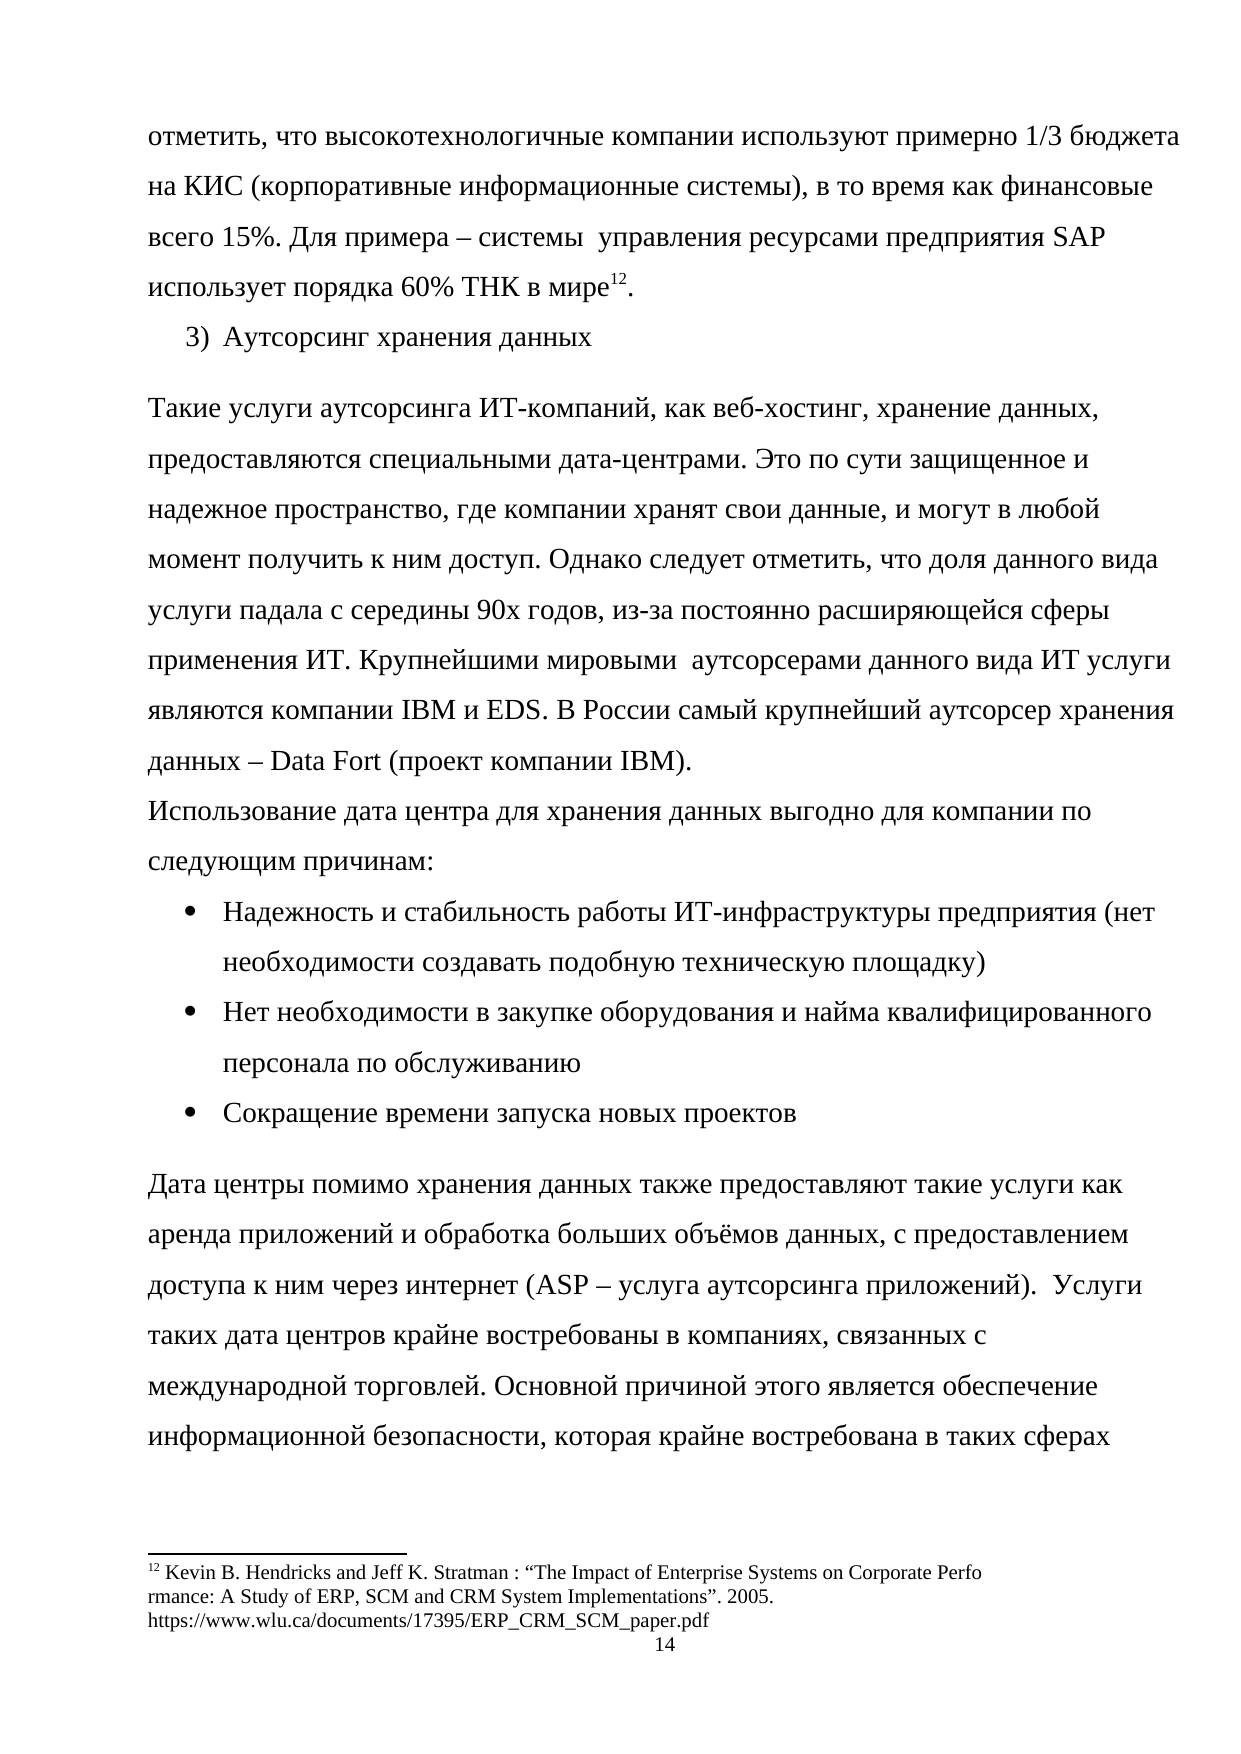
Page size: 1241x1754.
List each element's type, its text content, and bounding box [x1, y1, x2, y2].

list Сокращение времени запуска новых проектов [185, 1095, 1181, 1129]
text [148, 118, 1181, 303]
list Надежность и стабильность работы ИТ-инфраструктуры предприятия (нет необходимости создавать подобную техническую площадку) [185, 894, 1181, 978]
text Такие услуги аутсорсинга ИТ-компаний, как веб-хостинг, хранение данных, предоставляются специальными дата-центрами. Это по сути защищенное и надежное пространство, где компании хранят свои данные, и могут в любой момент получить к ним доступ. Однако следует отметить, что доля данного вида услуги падала с середины 90х годов, из-за постоянно расширяющейся сферы применения ИТ. Крупнейшими мировыми аутсорсерами данного вида ИТ услуги являются компании IBM и EDS. В России самый крупнейший аутсорсер хранения данных – Data Fort (проект компании IBM). [148, 391, 1181, 776]
list Нет необходимости в закупке оборудования и найма квалифицированного персонала по обслуживанию [185, 994, 1181, 1078]
text Использование дата центра для хранения данных выгодно для компании по следующим причинам: [148, 793, 1181, 877]
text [148, 1166, 1181, 1451]
list Аутсорсинг хранения данных [185, 319, 1181, 353]
